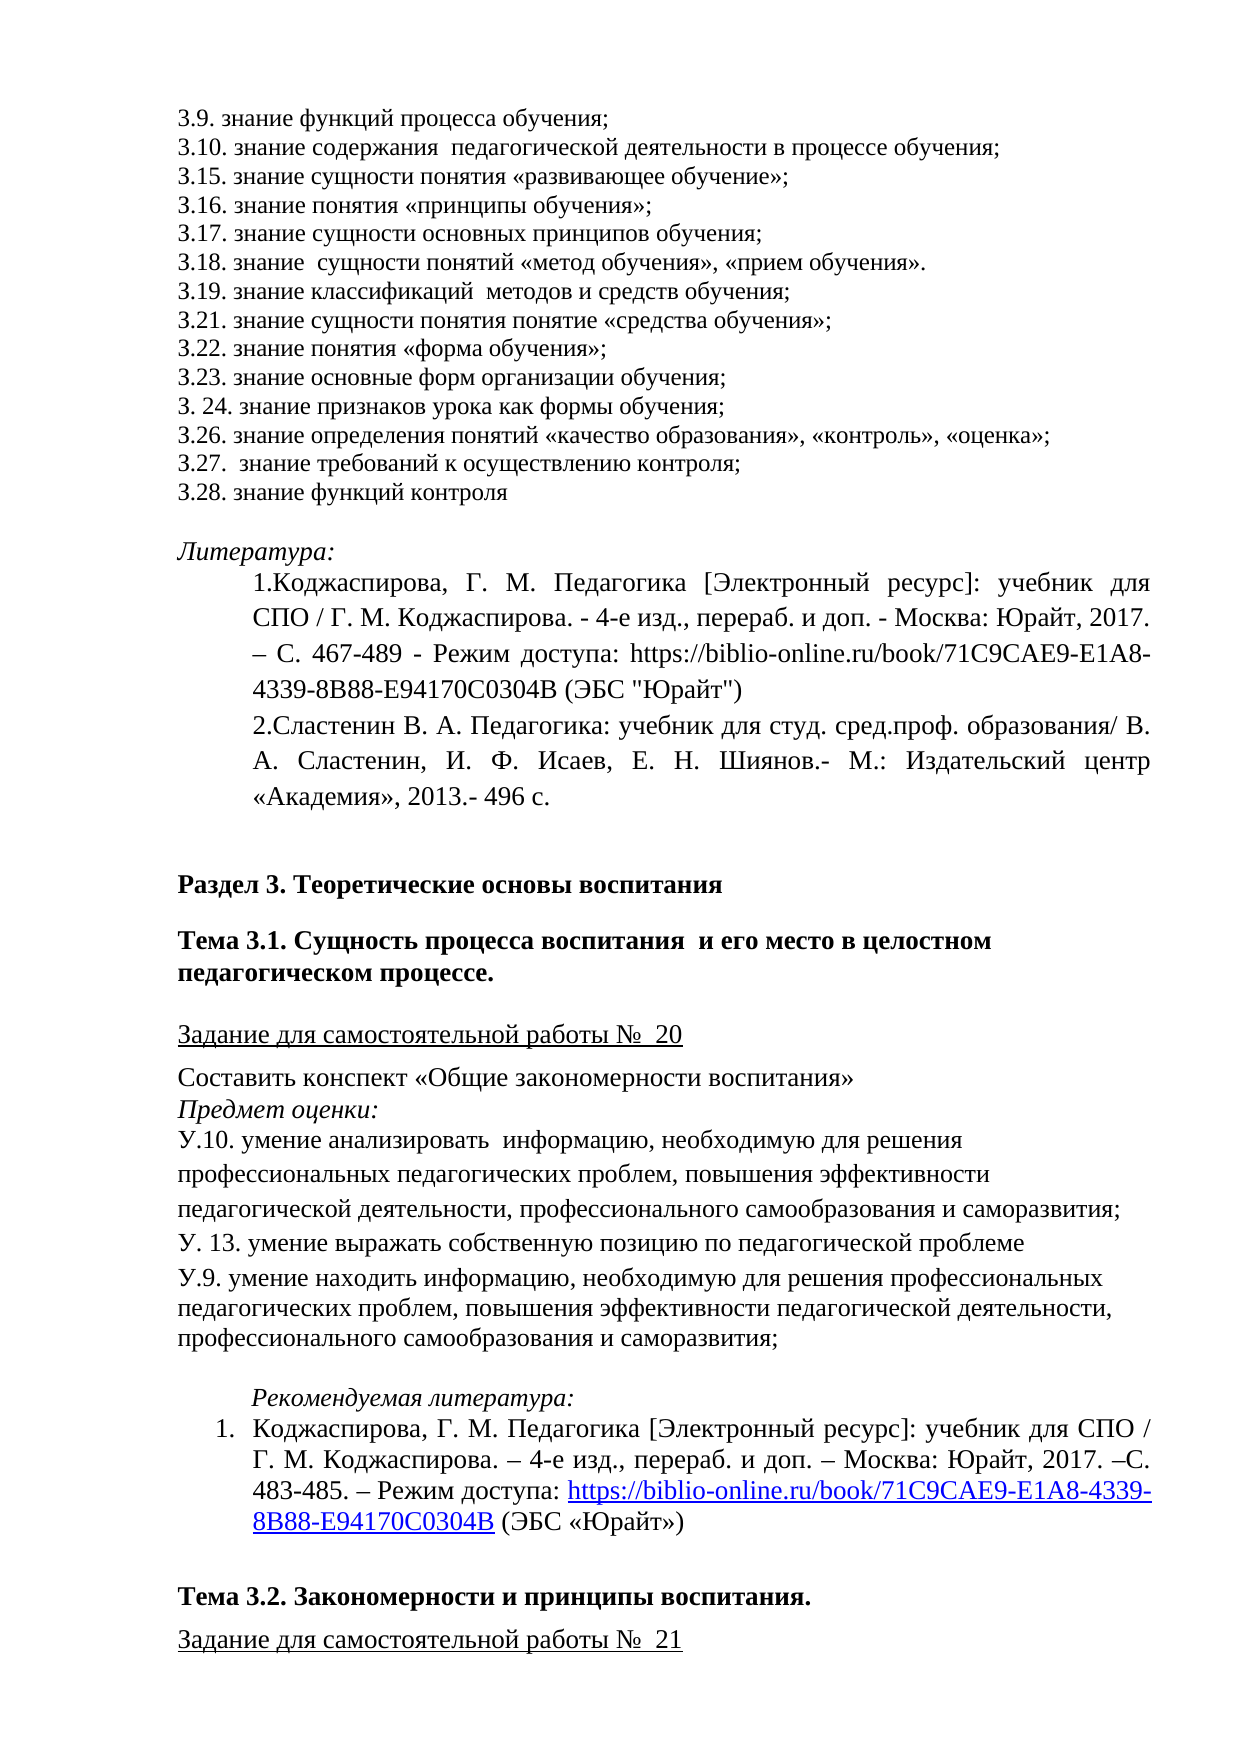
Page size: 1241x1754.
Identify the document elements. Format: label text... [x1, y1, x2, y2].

text Тема 3.2. Закономерности и принципы воспитания. [177, 1580, 1152, 1611]
text У.9. умение находить информацию, необходимую для решения профессиональных педагогических проблем, повышения эффективности педагогической деятельности, профессионального самообразования и саморазвития; [177, 1262, 1152, 1352]
text Предмет оценки: [177, 1093, 1152, 1124]
list 2.Сластенин В. А. Педагогика: учебник для студ. сред.проф. образования/ В. А. Сластенин, И. Ф. Исаев, Е. Н. Шиянов.- М.: Издательский центр «Академия», 2013.- 496 с. [252, 709, 1152, 811]
text З.27. знание требований к осуществлению контроля; [177, 448, 1152, 477]
list 1.Коджаспирова, Г. М. Педагогика [Электронный ресурс]: учебник для СПО / Г. М. Коджаспирова. - 4-е изд., перераб. и доп. - Москва: Юрайт, 2017. – С. 467-489 - Режим доступа: https://biblio-online.ru/book/71C9CAE9-E1A8-4339-8B88-E94170C0304B (ЭБС "Юрайт") [252, 566, 1152, 704]
text 3.10. знание содержания педагогической деятельности в процессе обучения; [177, 132, 1152, 161]
text Составить конспект «Общие закономерности воспитания» [177, 1062, 1152, 1093]
text З.16. знание понятия «принципы обучения»; [177, 190, 1152, 218]
text З.17. знание сущности основных принципов обучения; [177, 218, 1152, 247]
text Задание для самостоятельной работы № 21 [177, 1624, 1152, 1655]
text У. 13. умение выражать собственную позицию по педагогической проблеме [177, 1227, 1152, 1257]
text З.23. знание основные форм организации обучения; [177, 362, 1152, 391]
text 3.9. знание функций процесса обучения; [177, 103, 1152, 132]
text З.18. знание сущности понятий «метод обучения», «прием обучения». [177, 247, 1152, 276]
text Задание для самостоятельной работы № 20 [177, 1018, 1152, 1049]
text З.28. знание функций контроля [177, 477, 1152, 506]
text З.22. знание понятия «форма обучения»; [177, 333, 1152, 362]
text З.21. знание сущности понятия понятие «средства обучения»; [177, 305, 1152, 333]
list Коджаспирова, Г. М. Педагогика [Электронный ресурс]: учебник для СПО / Г. М. Коджаспирова. – 4-е изд., перераб. и доп. – Москва: Юрайт, 2017. –С. 483-485. – Режим доступа: https://biblio-online.ru/book/71C9CAE9-E1A8-4339-8B88-E94170C0304B (ЭБС «Юрайт») [215, 1412, 1152, 1536]
text Рекомендуемая литература: [177, 1382, 1152, 1412]
text Раздел 3. Теоретические основы воспитания [177, 868, 1152, 899]
text Литература: [177, 535, 1152, 566]
text У.10. умение анализировать информацию, необходимую для решения профессиональных педагогических проблем, повышения эффективности педагогической деятельности, профессионального самообразования и саморазвития; [177, 1124, 1152, 1223]
text Тема 3.1. Сущность процесса воспитания и его место в целостном педагогическом процессе. [177, 924, 1152, 987]
text З. 24. знание признаков урока как формы обучения; [177, 391, 1152, 420]
text З.26. знание определения понятий «качество образования», «контроль», «оценка»; [177, 420, 1152, 448]
text З.19. знание классификаций методов и средств обучения; [177, 276, 1152, 305]
text З.15. знание сущности понятия «развивающее обучение»; [177, 161, 1152, 190]
